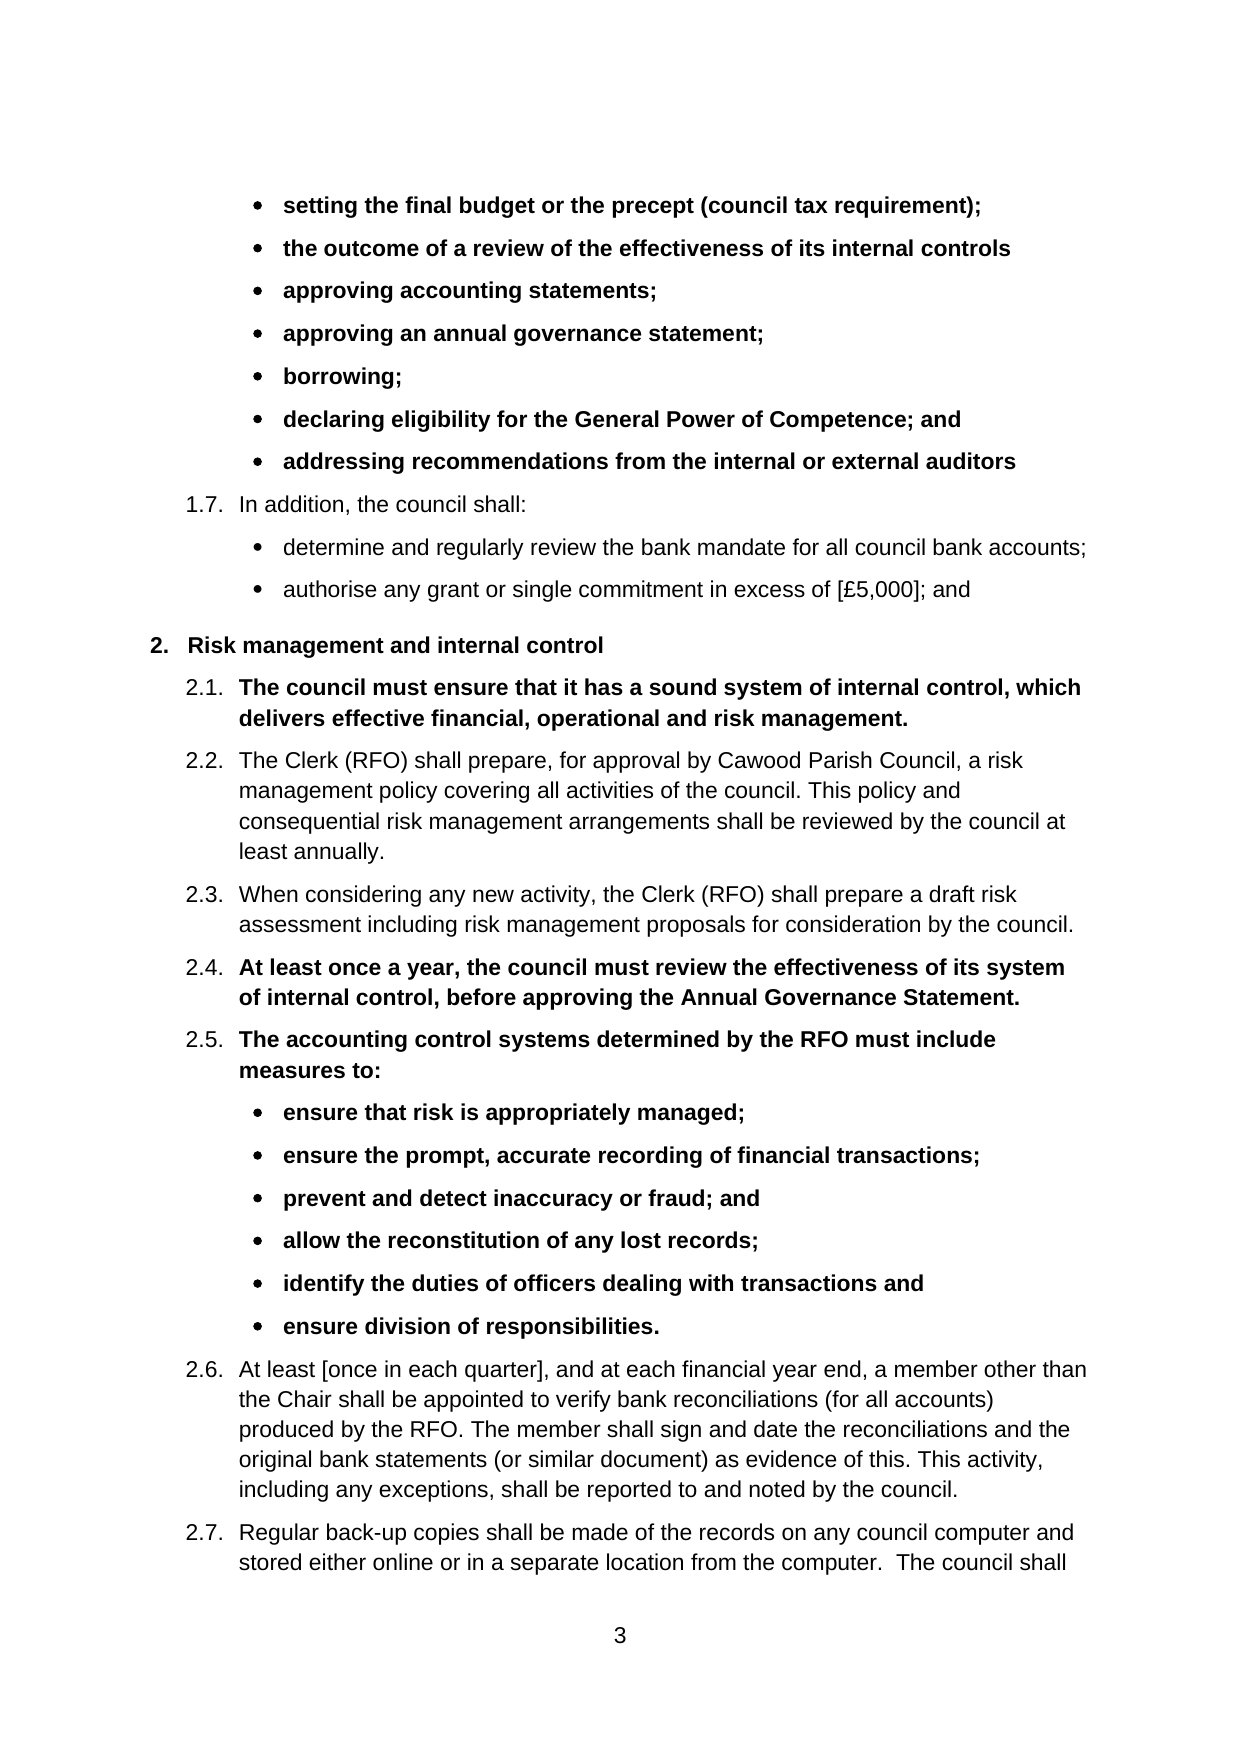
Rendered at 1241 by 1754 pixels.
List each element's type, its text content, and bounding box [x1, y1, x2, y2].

list declaring eligibility for the General Power of Competence; and [253, 406, 1090, 432]
list At least once a year, the council must review the effectiveness of its system of internal control, before approving the Annual Governance Statement. [185, 953, 1090, 1010]
list approving accounting statements; [253, 277, 1090, 304]
subtitle Risk management and internal control [150, 632, 1090, 658]
list ensure the prompt, accurate recording of financial transactions; [253, 1142, 1090, 1168]
list authorise any grant or single commitment in excess of [£5,000]; and [253, 576, 1090, 603]
list The council must ensure that it has a sound system of internal control, which delivers effective financial, operational and risk management. [185, 674, 1090, 731]
list determine and regularly review the bank mandate for all council bank accounts; [253, 534, 1090, 560]
list allow the reconstitution of any lost records; [253, 1227, 1090, 1254]
list The accounting control systems determined by the RFO must include measures to: [185, 1026, 1090, 1083]
list setting the final budget or the precept (council tax requirement); [253, 192, 1090, 218]
list When considering any new activity, the Clerk (RFO) shall prepare a draft risk assessment including risk management proposals for consideration by the council. [185, 881, 1090, 937]
list In addition, the council shall: [185, 491, 1090, 517]
list prevent and detect inaccuracy or fraud; and [253, 1185, 1090, 1211]
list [185, 1519, 1090, 1576]
list ensure that risk is appropriately managed; [253, 1099, 1090, 1126]
list ensure division of responsibilities. [253, 1313, 1090, 1339]
list The Clerk (RFO) shall prepare, for approval by Cawood Parish Council, a risk management policy covering all activities of the council. This policy and consequential risk management arrangements shall be reviewed by the council at least annually. [185, 747, 1090, 864]
list At least [once in each quarter], and at each financial year end, a member other than the Chair shall be appointed to verify bank reconciliations (for all accounts) produced by the RFO. The member shall sign and date the reconciliations and the original bank statements (or similar document) as evidence of this. This activity, including any exceptions, shall be reported to and noted by the council. [185, 1356, 1090, 1503]
list identify the duties of officers dealing with transactions and [253, 1270, 1090, 1296]
list the outcome of a review of the effectiveness of its internal controls [253, 235, 1090, 261]
list addressing recommendations from the internal or external auditors [253, 448, 1090, 474]
list approving an annual governance statement; [253, 320, 1090, 346]
list borrowing; [253, 363, 1090, 389]
